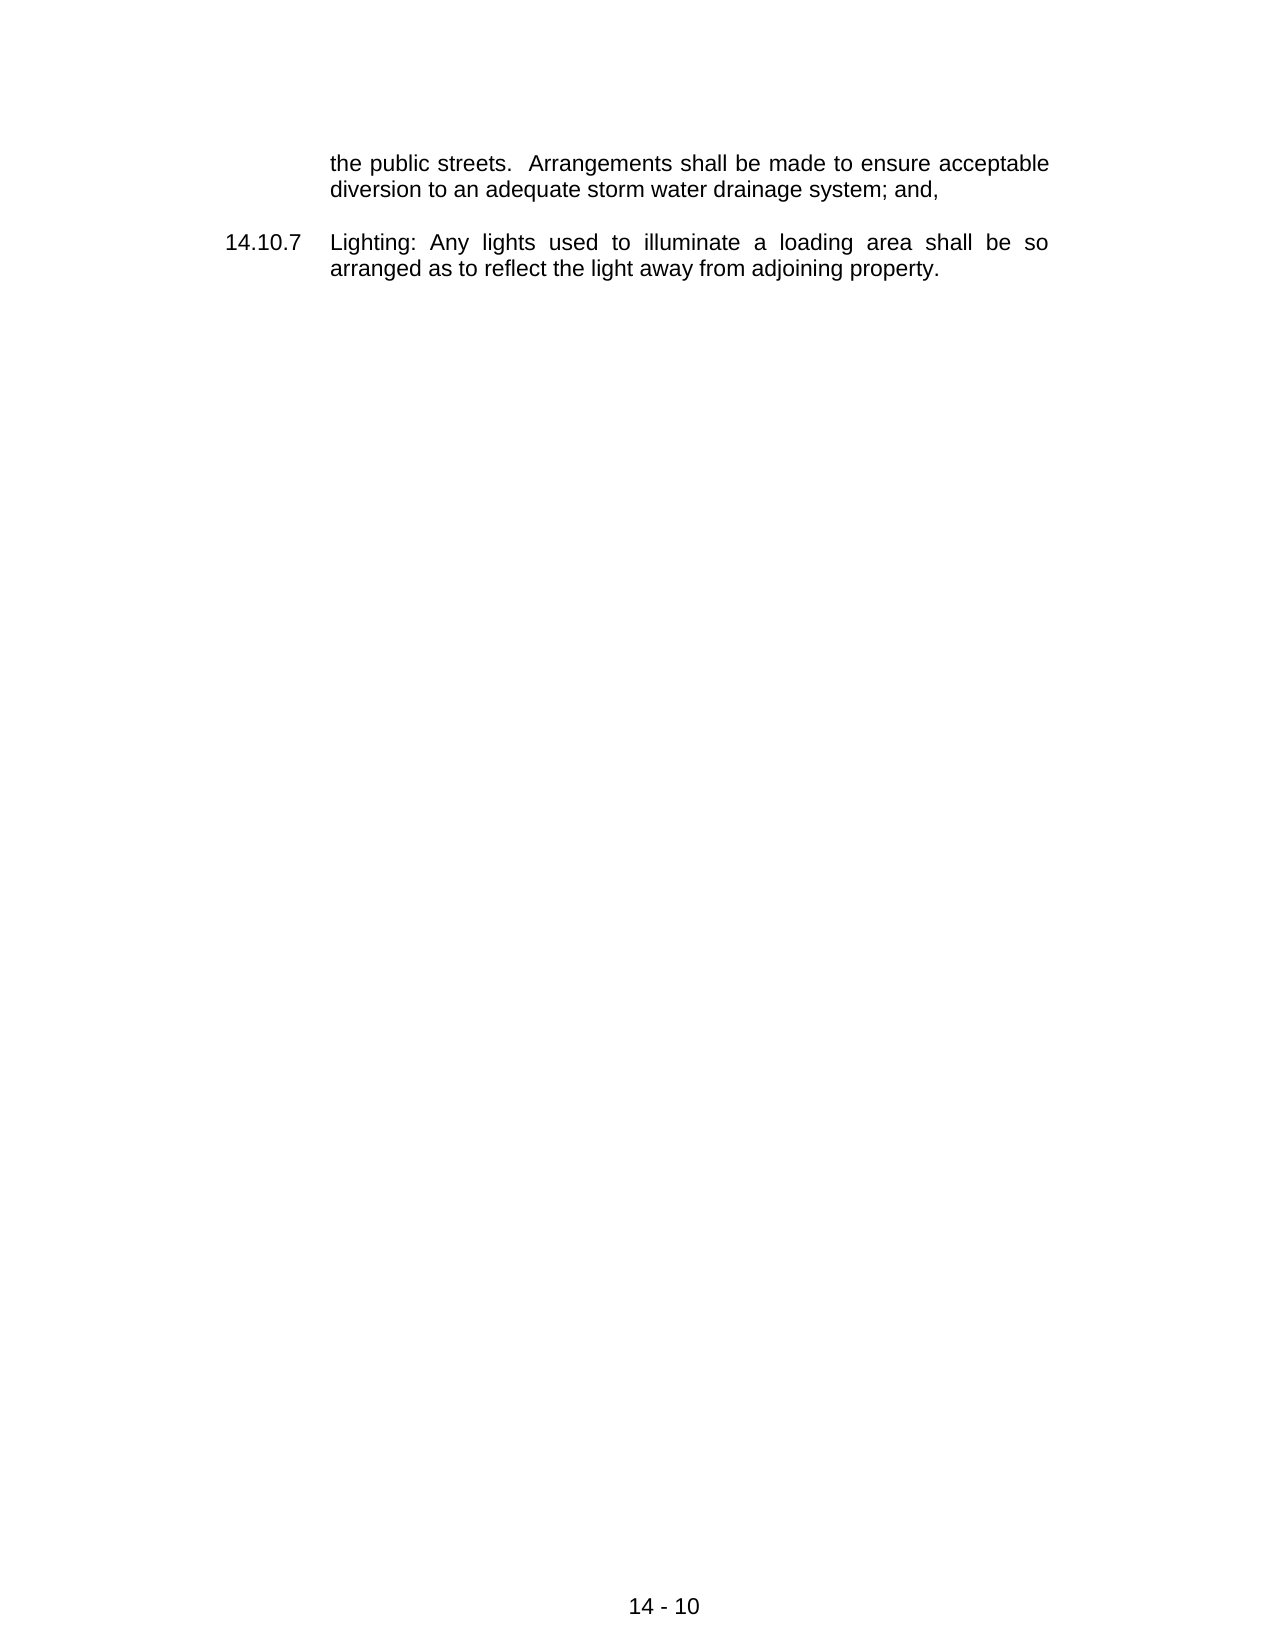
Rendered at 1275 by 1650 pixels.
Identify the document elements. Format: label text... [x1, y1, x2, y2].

text 14.10.7 Lighting: Any lights used to illuminate a loading area shall be so arranged as to reflect the light away from adjoining property. [225, 229, 1050, 282]
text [225, 150, 1050, 203]
